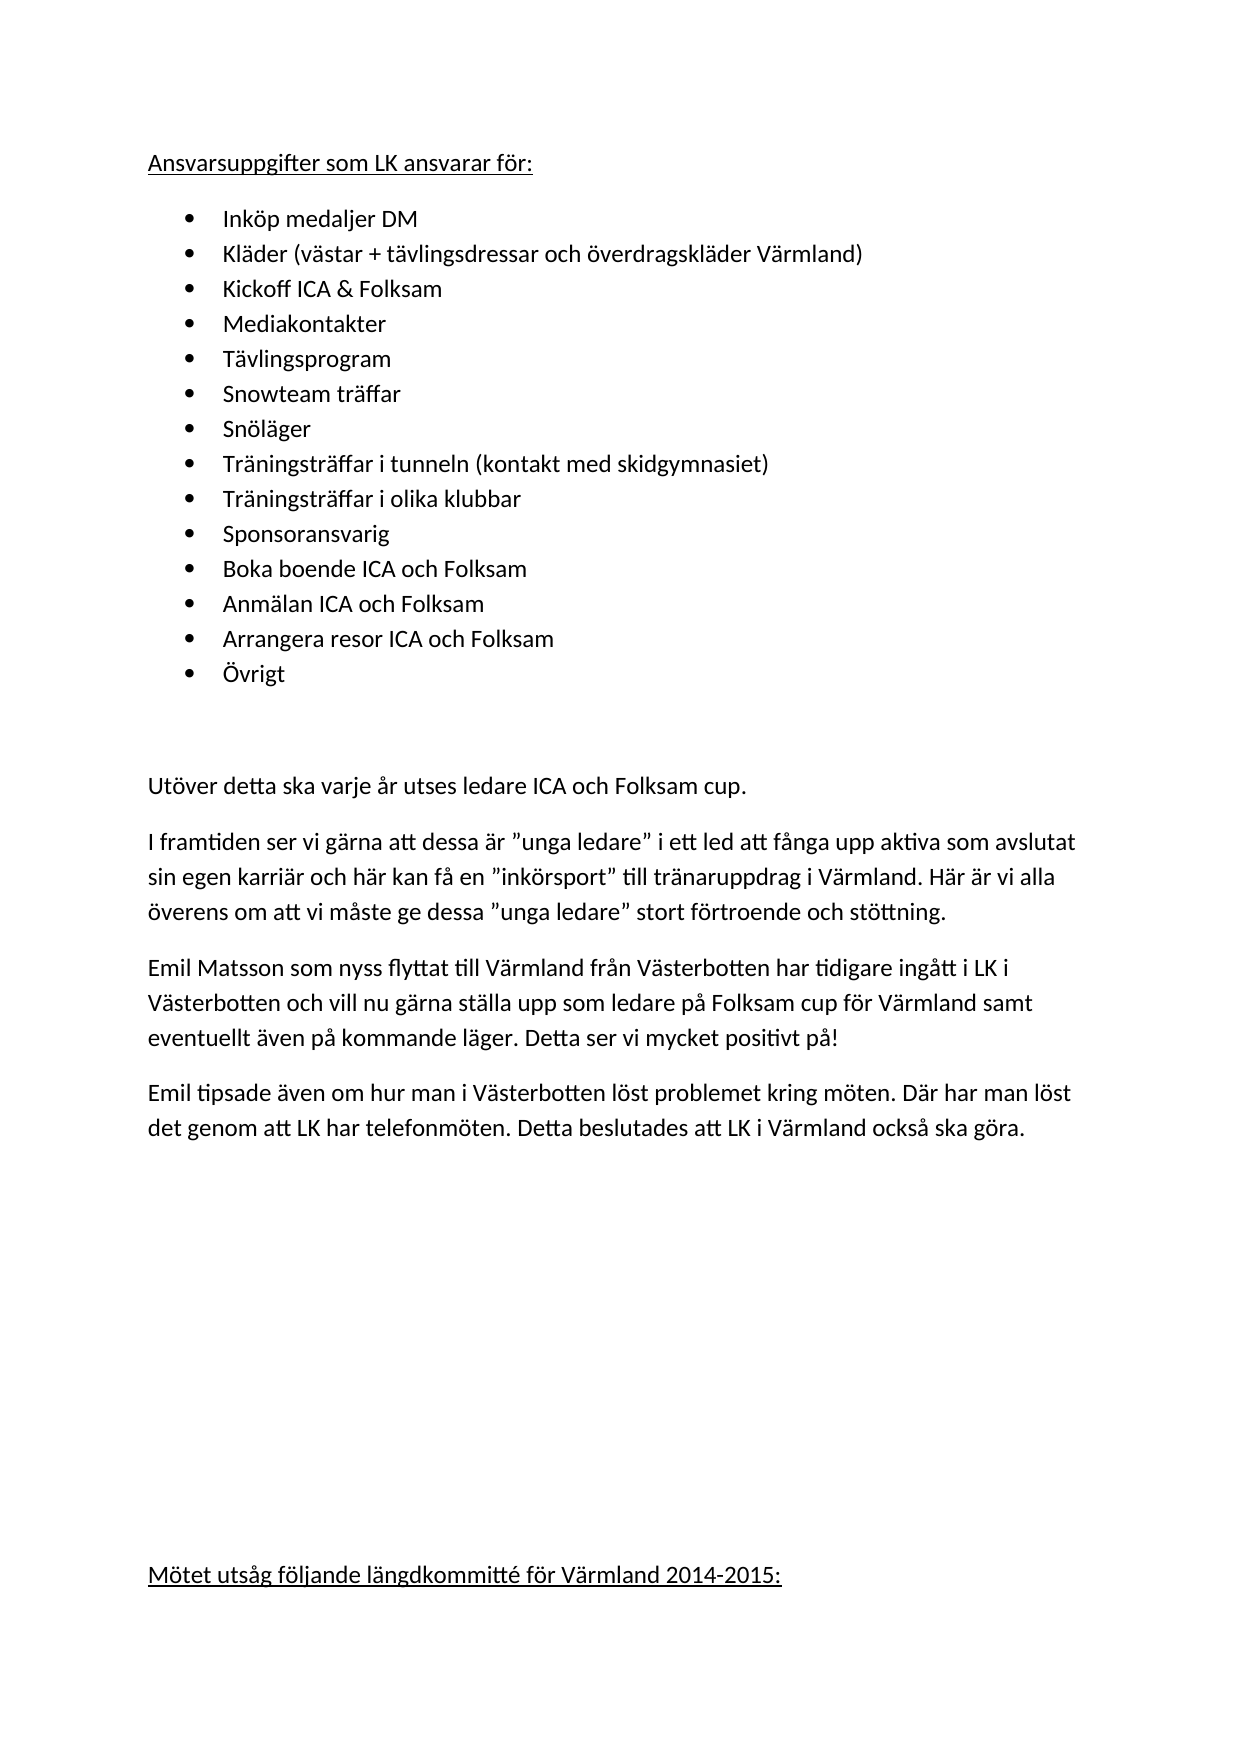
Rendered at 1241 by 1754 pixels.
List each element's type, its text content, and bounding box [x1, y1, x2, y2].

list Boka boende ICA och Folksam [185, 553, 1093, 584]
list Snowteam träffar [185, 378, 1093, 409]
list Anmälan ICA och Folksam [185, 588, 1093, 619]
list Snöläger [185, 413, 1093, 444]
text Mötet utsåg följande längdkommitté för Värmland 2014-2015: [148, 1559, 1093, 1590]
list Mediakontakter [185, 308, 1093, 339]
list Sponsoransvarig [185, 518, 1093, 549]
list Kickoff ICA & Folksam [185, 273, 1093, 304]
list Träningsträffar i olika klubbar [185, 483, 1093, 514]
list Kläder (västar + tävlingsdressar och överdragskläder Värmland) [185, 238, 1093, 269]
text I framtiden ser vi gärna att dessa är ”unga ledare” i ett led att fånga upp aktiva som avslutat sin egen karriär och här kan få en ”inkörsport” till tränaruppdrag i Värmland. Här är vi alla överens om att vi måste ge dessa ”unga ledare” stort förtroende och stöttning. [148, 826, 1093, 926]
text Emil Matsson som nyss flyttat till Värmland från Västerbotten har tidigare ingått i LK i Västerbotten och vill nu gärna ställa upp som ledare på Folksam cup för Värmland samt eventuellt även på kommande läger. Detta ser vi mycket positivt på! [148, 952, 1093, 1052]
list Inköp medaljer DM [185, 203, 1093, 234]
text Utöver detta ska varje år utses ledare ICA och Folksam cup. [148, 770, 1093, 801]
list Träningsträffar i tunneln (kontakt med skidgymnasiet) [185, 448, 1093, 479]
list Tävlingsprogram [185, 343, 1093, 374]
list Arrangera resor ICA och Folksam [185, 623, 1093, 654]
text Emil tipsade även om hur man i Västerbotten löst problemet kring möten. Där har man löst det genom att LK har telefonmöten. Detta beslutades att LK i Värmland också ska göra. [148, 1078, 1093, 1143]
text Ansvarsuppgifter som LK ansvarar för: [148, 148, 1093, 178]
list Övrigt [185, 658, 1093, 689]
